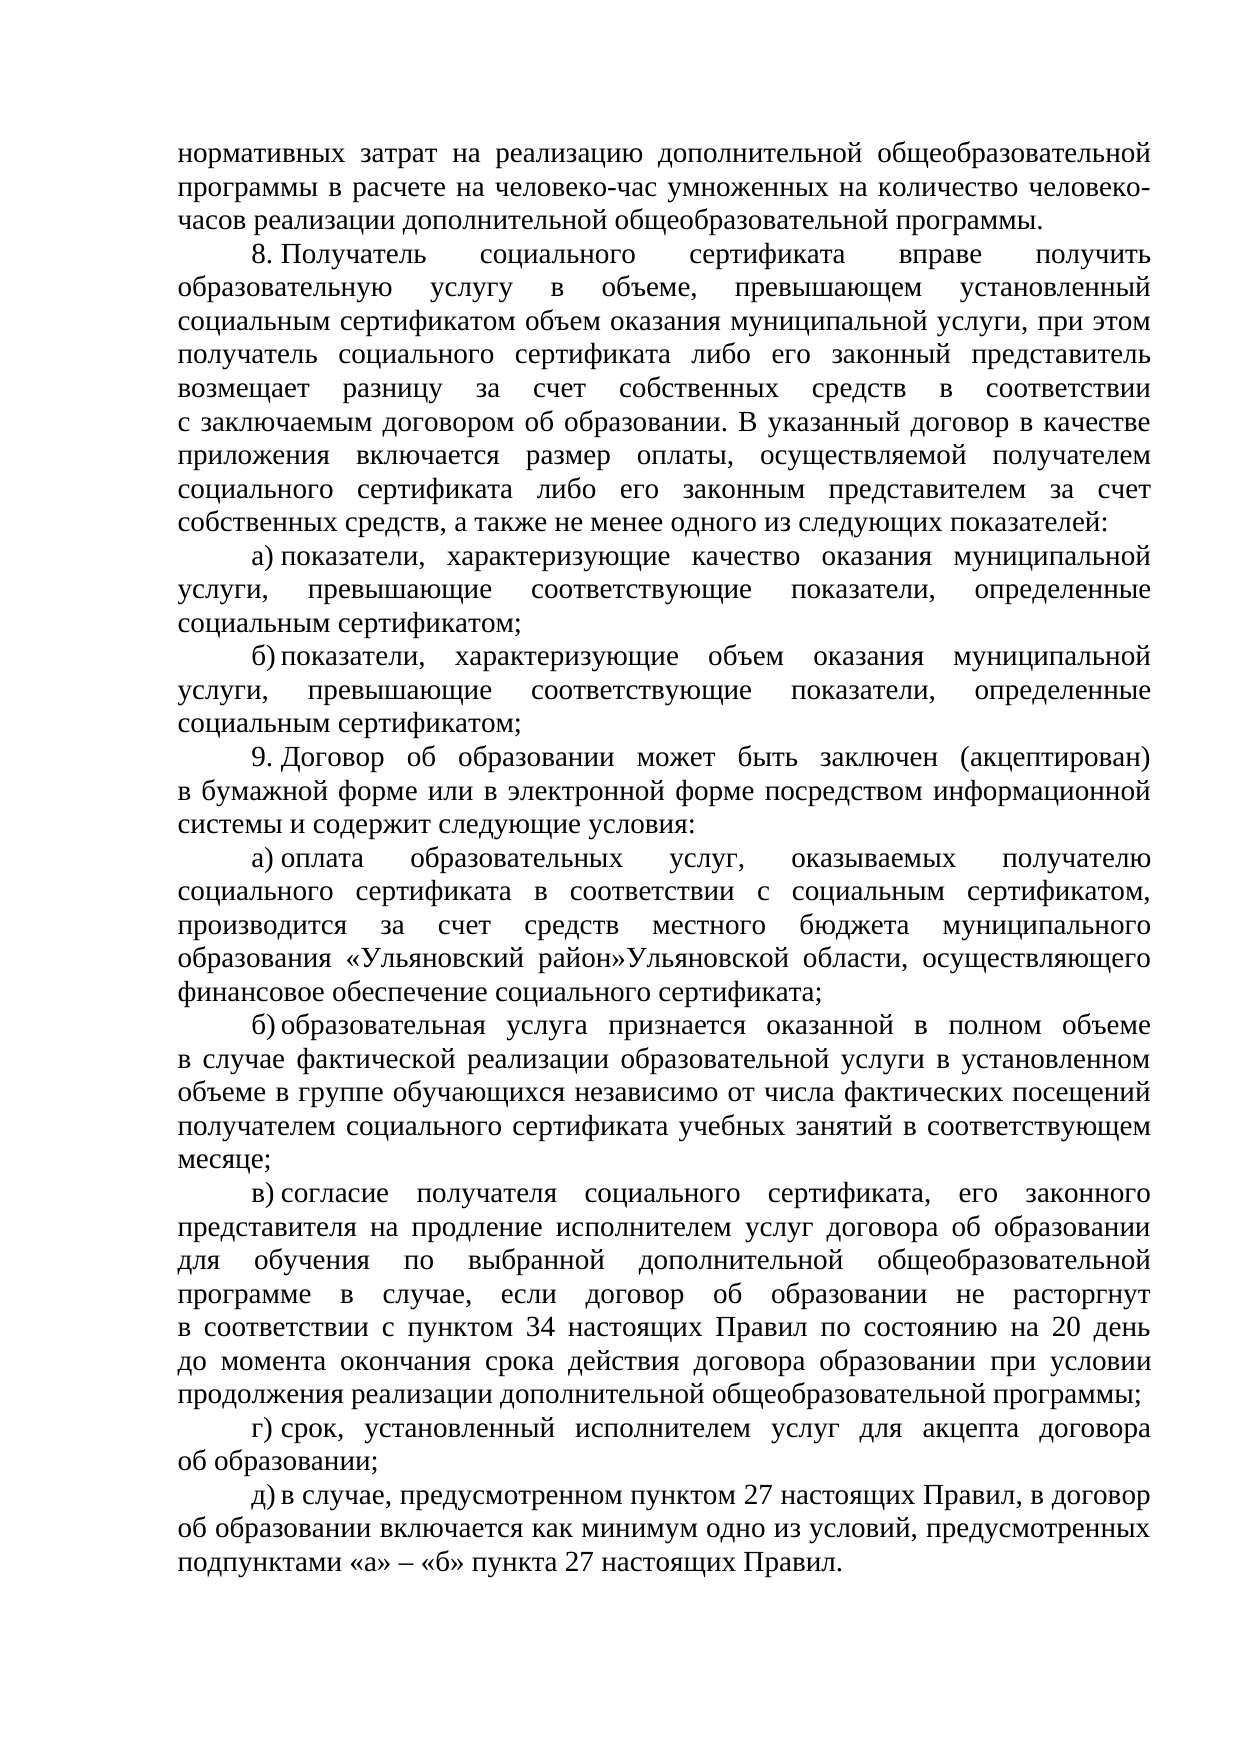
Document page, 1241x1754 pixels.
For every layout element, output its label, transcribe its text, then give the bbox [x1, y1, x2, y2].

list срок, установленный исполнителем услуг для акцепта договора об образовании; [177, 1410, 1152, 1477]
list в случае, предусмотренном пунктом 27 настоящих Правил, в договор об образовании включается как минимум одно из условий, предусмотренных подпунктами «а» – «б» пункта 27 настоящих Правил. [177, 1477, 1152, 1578]
list образовательная услуга признается оказанной в полном объеме в случае фактической реализации образовательной услуги в установленном объеме в группе обучающихся независимо от числа фактических посещений получателем социального сертификата учебных занятий в соответствующем месяце; [177, 1007, 1152, 1175]
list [177, 135, 1152, 236]
list согласие получателя социального сертификата, его законного представителя на продление исполнителем услуг договора об образовании для обучения по выбранной дополнительной общеобразовательной программе в случае, если договор об образовании не расторгнут в соответствии с пунктом 34 настоящих Правил по состоянию на 20 день до момента окончания срока действия договора образовании при условии продолжения реализации дополнительной общеобразовательной программы; [177, 1175, 1152, 1410]
list Получатель социального сертификата вправе получить образовательную услугу в объеме, превышающем установленный социальным сертификатом объем оказания муниципальной услуги, при этом получатель социального сертификата либо его законный представитель возмещает разницу за счет собственных средств в соответствии с заключаемым договором об образовании. В указанный договор в качестве приложения включается размер оплаты, осуществляемой получателем социального сертификата либо его законным представителем за счет собственных средств, а также не менее одного из следующих показателей: [177, 236, 1152, 538]
list показатели, характеризующие объем оказания муниципальной услуги, превышающие соответствующие показатели, определенные социальным сертификатом; [177, 638, 1152, 739]
list оплата образовательных услуг, оказываемых получателю социального сертификата в соответствии с социальным сертификатом, производится за счет средств местного бюджета муниципального образования «Ульяновский район»Ульяновской области, осуществляющего финансовое обеспечение социального сертификата; [177, 840, 1152, 1007]
list Договор об образовании может быть заключен (акцептирован) в бумажной форме или в электронной форме посредством информационной системы и содержит следующие условия: [177, 739, 1152, 840]
list показатели, характеризующие качество оказания муниципальной услуги, превышающие соответствующие показатели, определенные социальным сертификатом; [177, 538, 1152, 638]
